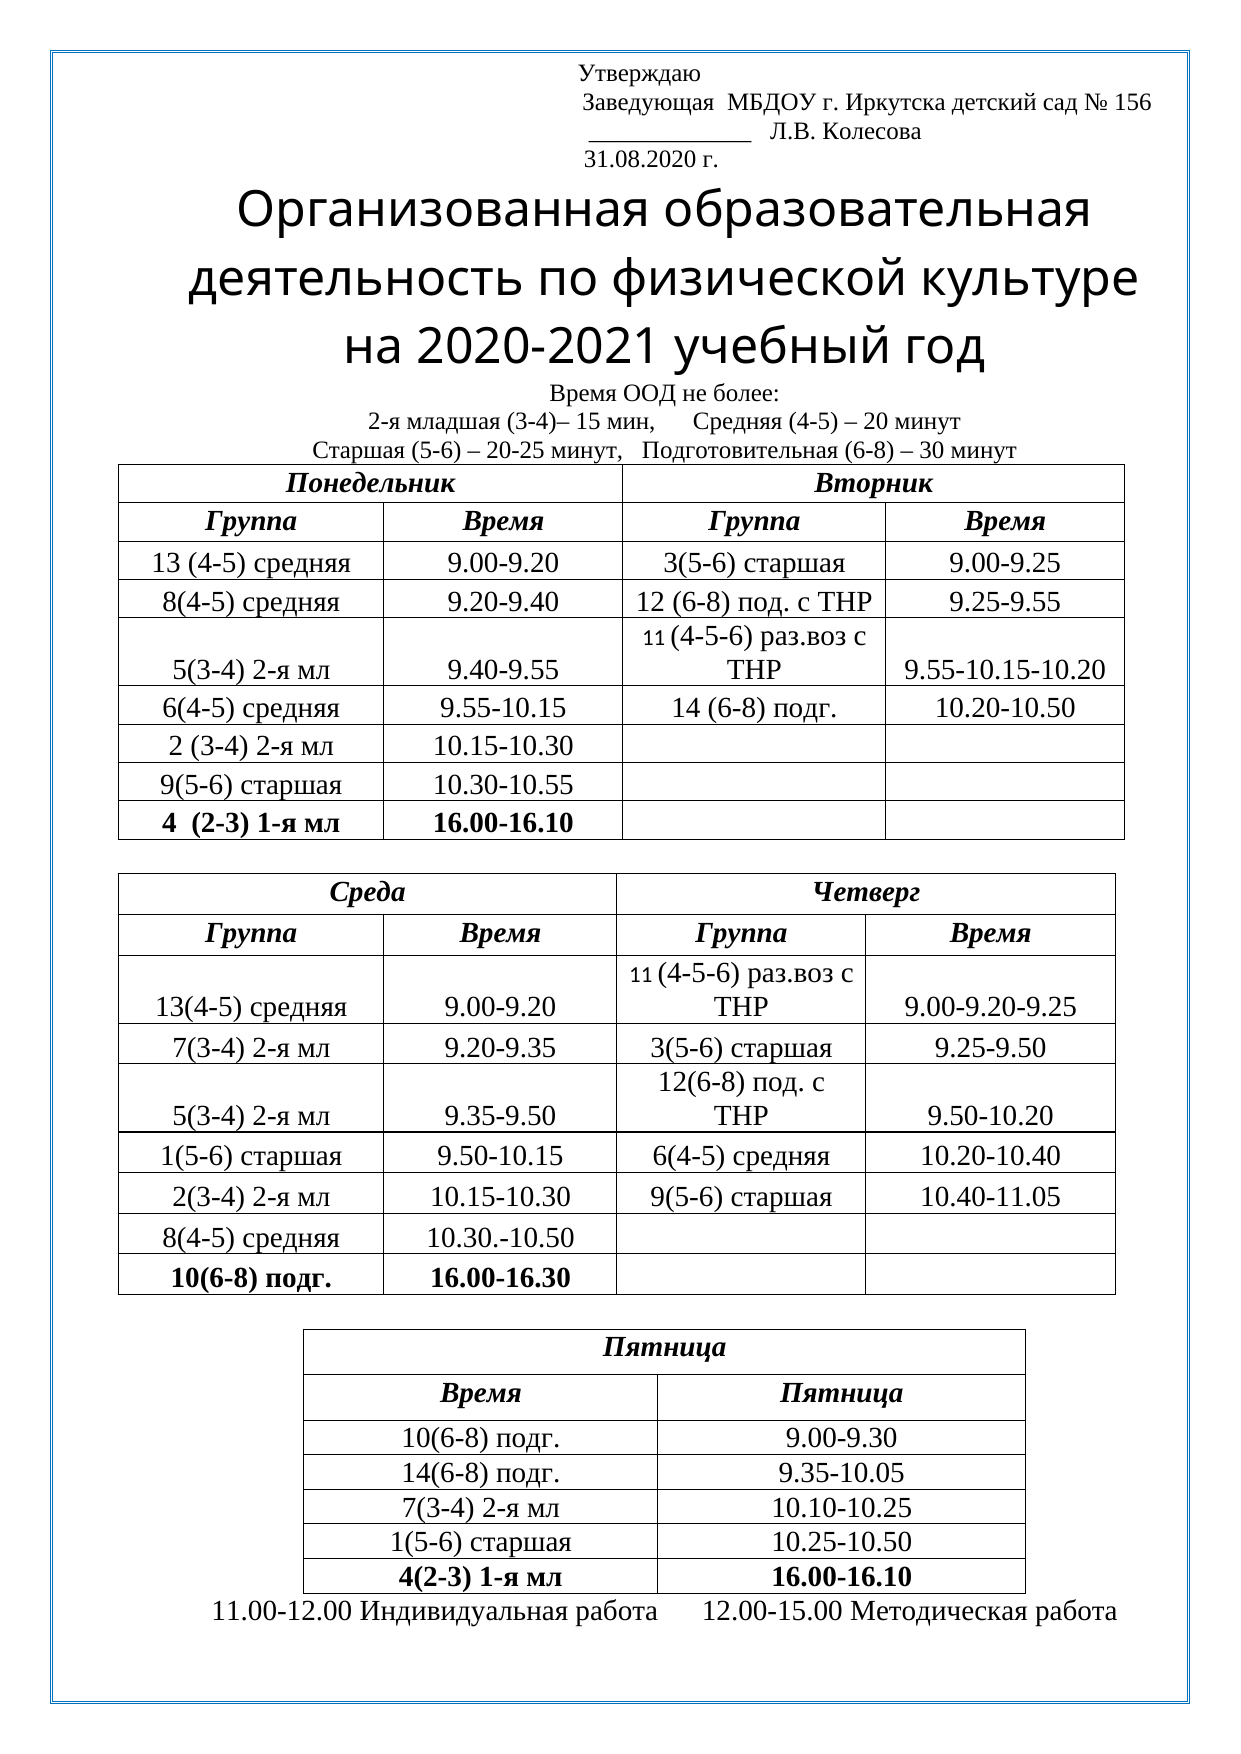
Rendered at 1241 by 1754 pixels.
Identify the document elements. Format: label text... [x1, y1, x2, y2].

table_cell 7(3-4) 2-я мл [119, 1024, 383, 1063]
table_cell [623, 763, 885, 800]
table_cell 3(5-6) старшая [623, 542, 885, 579]
table_header Среда [119, 874, 616, 914]
table_cell 8(4-5) средняя [119, 580, 383, 617]
text Организованная образовательная деятельность по физической культуре [177, 173, 1152, 309]
table_cell 9(5-6) старшая [119, 763, 383, 800]
table_cell 9.00-9.20-9.25 [866, 956, 1115, 1023]
table_cell 10.10-10.25 [658, 1490, 1025, 1523]
text Заведующая МБДОУ г. Иркутска детский сад № 156 [177, 87, 1152, 116]
table_cell 10.40-11.05 [866, 1173, 1115, 1213]
table_cell 9.25-9.55 [886, 580, 1124, 617]
table_cell Время [304, 1375, 657, 1419]
table_cell 12(6-8) под. с ТНР [617, 1064, 865, 1131]
text _____________ Л.В. Колесова [177, 116, 1152, 144]
table_cell 10(6-8) подг. [304, 1421, 657, 1454]
table_cell 3(5-6) старшая [617, 1024, 865, 1063]
table_cell 13(4-5) средняя [119, 956, 383, 1023]
table_cell 9(5-6) старшая [617, 1173, 865, 1213]
text Старшая (5-6) – 20-25 минут, Подготовительная (6-8) – 30 минут [177, 435, 1152, 464]
table_cell 9.40-9.55 [384, 618, 622, 685]
table_cell 5(3-4) 2-я мл [119, 618, 383, 685]
table_cell 9.20-9.40 [384, 580, 622, 617]
table_cell [886, 725, 1124, 762]
table_cell 4 (2-3) 1-я мл [119, 801, 383, 839]
table_cell 9.50-10.20 [866, 1064, 1115, 1131]
table_cell 10.25-10.50 [658, 1524, 1025, 1558]
table_cell Время [886, 503, 1124, 541]
table_cell 13 (4-5) средняя [119, 542, 383, 579]
table_cell 9.55-10.15-10.20 [886, 618, 1124, 685]
table_cell [886, 801, 1124, 839]
table_cell [623, 725, 885, 762]
table_cell 10.30.-10.50 [384, 1214, 616, 1253]
table_cell 9.55-10.15 [384, 686, 622, 724]
text Время ООД не более: [177, 378, 1152, 406]
table_cell 6(4-5) средняя [119, 686, 383, 724]
table_cell 14(6-8) подг. [304, 1455, 657, 1489]
table_cell 9.00-9.20 [384, 542, 622, 579]
table_cell 6(4-5) средняя [617, 1133, 865, 1172]
text 11.00-12.00 Индивидуальная работа 12.00-15.00 Методическая работа [177, 1593, 1152, 1627]
table_cell Время [384, 915, 616, 954]
table_cell [623, 801, 885, 839]
table_cell 9.35-9.50 [384, 1064, 616, 1131]
table_cell 16.00-16.10 [658, 1559, 1025, 1592]
table_cell 9.50-10.15 [384, 1133, 616, 1172]
table_cell Пятница [658, 1375, 1025, 1419]
table_cell 11 (4-5-6) раз.воз с ТНР [617, 956, 865, 1023]
table_header Понедельник [119, 465, 622, 502]
table_cell Группа [119, 915, 383, 954]
table_cell 12 (6-8) под. с ТНР [623, 580, 885, 617]
table_cell 1(5-6) старшая [304, 1524, 657, 1558]
table_cell 9.00-9.30 [658, 1421, 1025, 1454]
table_cell [866, 1254, 1115, 1294]
table_cell 10.20-10.50 [886, 686, 1124, 724]
table_cell 9.35-10.05 [658, 1455, 1025, 1489]
table_cell 10.30-10.55 [384, 763, 622, 800]
table_cell 9.20-9.35 [384, 1024, 616, 1063]
table_cell 5(3-4) 2-я мл [119, 1064, 383, 1131]
table_cell 10(6-8) подг. [119, 1254, 383, 1294]
table_header Четверг [617, 874, 1115, 914]
table_cell Время [866, 915, 1115, 954]
table_cell 7(3-4) 2-я мл [304, 1490, 657, 1523]
text 2-я младшая (3-4)– 15 мин, Средняя (4-5) – 20 минут [177, 406, 1152, 435]
table_cell 10.20-10.40 [866, 1133, 1115, 1172]
table_cell Группа [119, 503, 383, 541]
table_cell Время [384, 503, 622, 541]
text на 2020-2021 учебный год [177, 309, 1152, 378]
table_cell 10.15-10.30 [384, 725, 622, 762]
table_cell Группа [623, 503, 885, 541]
table_cell 10.15-10.30 [384, 1173, 616, 1213]
table_cell 16.00-16.30 [384, 1254, 616, 1294]
table_cell 8(4-5) средняя [119, 1214, 383, 1253]
table_cell 9.00-9.25 [886, 542, 1124, 579]
table_cell 1(5-6) старшая [119, 1133, 383, 1172]
table_cell [886, 763, 1124, 800]
table_header Пятница [304, 1330, 1025, 1374]
table_cell [866, 1214, 1115, 1253]
table_cell 9.00-9.20 [384, 956, 616, 1023]
table_header Вторник [623, 465, 1124, 502]
table_cell 2 (3-4) 2-я мл [119, 725, 383, 762]
text Утверждаю [472, 58, 1152, 87]
table_cell 9.25-9.50 [866, 1024, 1115, 1063]
table_cell [617, 1214, 865, 1253]
table_cell [617, 1254, 865, 1294]
table_cell 11 (4-5-6) раз.воз с ТНР [623, 618, 885, 685]
table_cell 14 (6-8) подг. [623, 686, 885, 724]
table_cell 16.00-16.10 [384, 801, 622, 839]
table_cell Группа [617, 915, 865, 954]
table_cell 4(2-3) 1-я мл [304, 1559, 657, 1592]
table_cell 2(3-4) 2-я мл [119, 1173, 383, 1213]
text 31.08.2020 г. [177, 144, 1152, 173]
